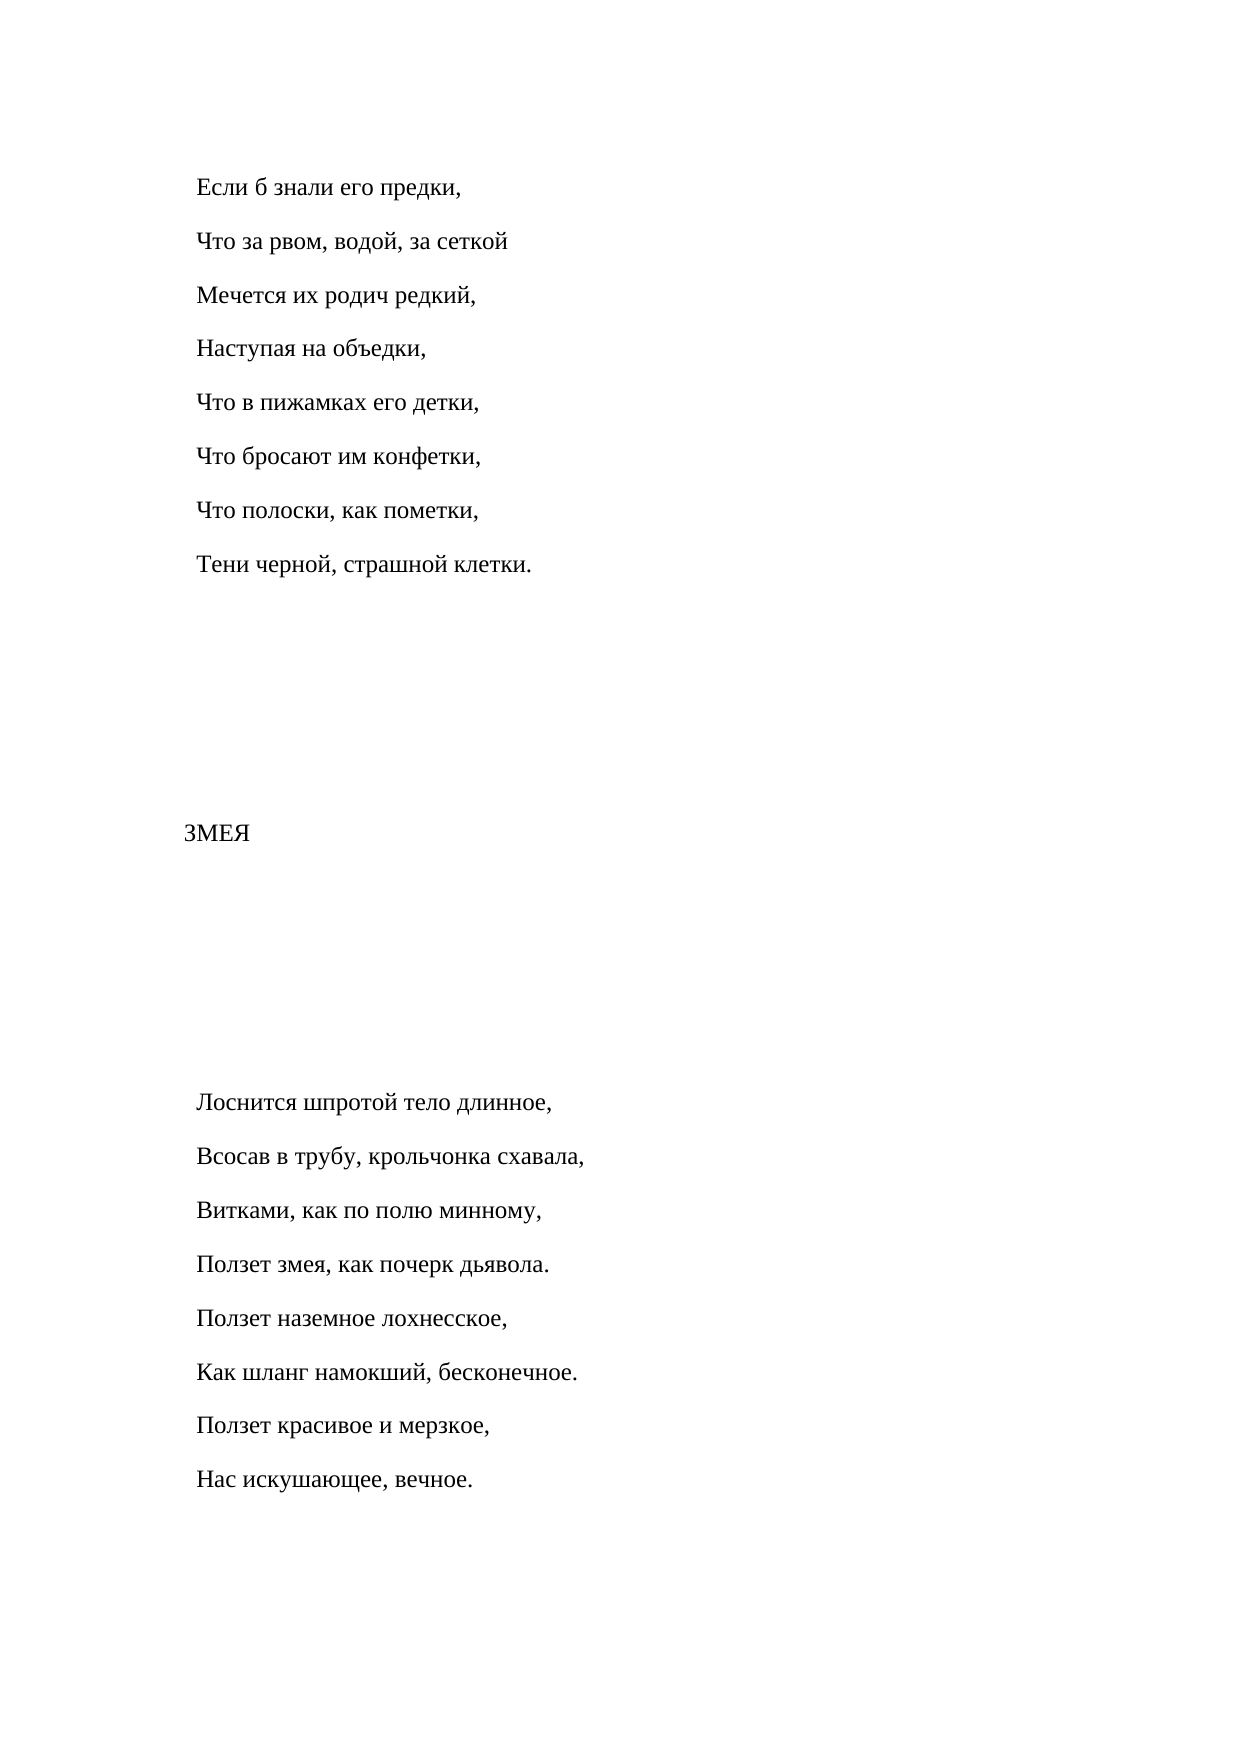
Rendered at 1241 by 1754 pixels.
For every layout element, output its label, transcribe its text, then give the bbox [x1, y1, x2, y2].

text Что бросают им конфетки, [177, 441, 1152, 470]
text Как шланг намокший, бесконечное. [177, 1357, 1152, 1386]
text Всосав в трубу, крольчонка схавала, [177, 1141, 1152, 1170]
text Тени черной, страшной клетки. [177, 549, 1152, 578]
text Нас искушающее, вечное. [177, 1464, 1152, 1493]
text Ползет наземное лохнесское, [177, 1303, 1152, 1332]
text Витками, как по полю минному, [177, 1195, 1152, 1224]
text Ползет змея, как почерк дьявола. [177, 1249, 1152, 1278]
text Лоснится шпротой тело длинное, [177, 1087, 1152, 1116]
text Мечется их родич редкий, [177, 280, 1152, 308]
text Если б знали его предки, [177, 172, 1152, 201]
text Что полоски, как пометки, [177, 495, 1152, 524]
text Что за рвом, водой, за сеткой [177, 226, 1152, 254]
text ЗМЕЯ [177, 818, 1152, 847]
text Наступая на объедки, [177, 333, 1152, 362]
text Что в пижамках его детки, [177, 387, 1152, 416]
text Ползет красивое и мерзкое, [177, 1411, 1152, 1439]
